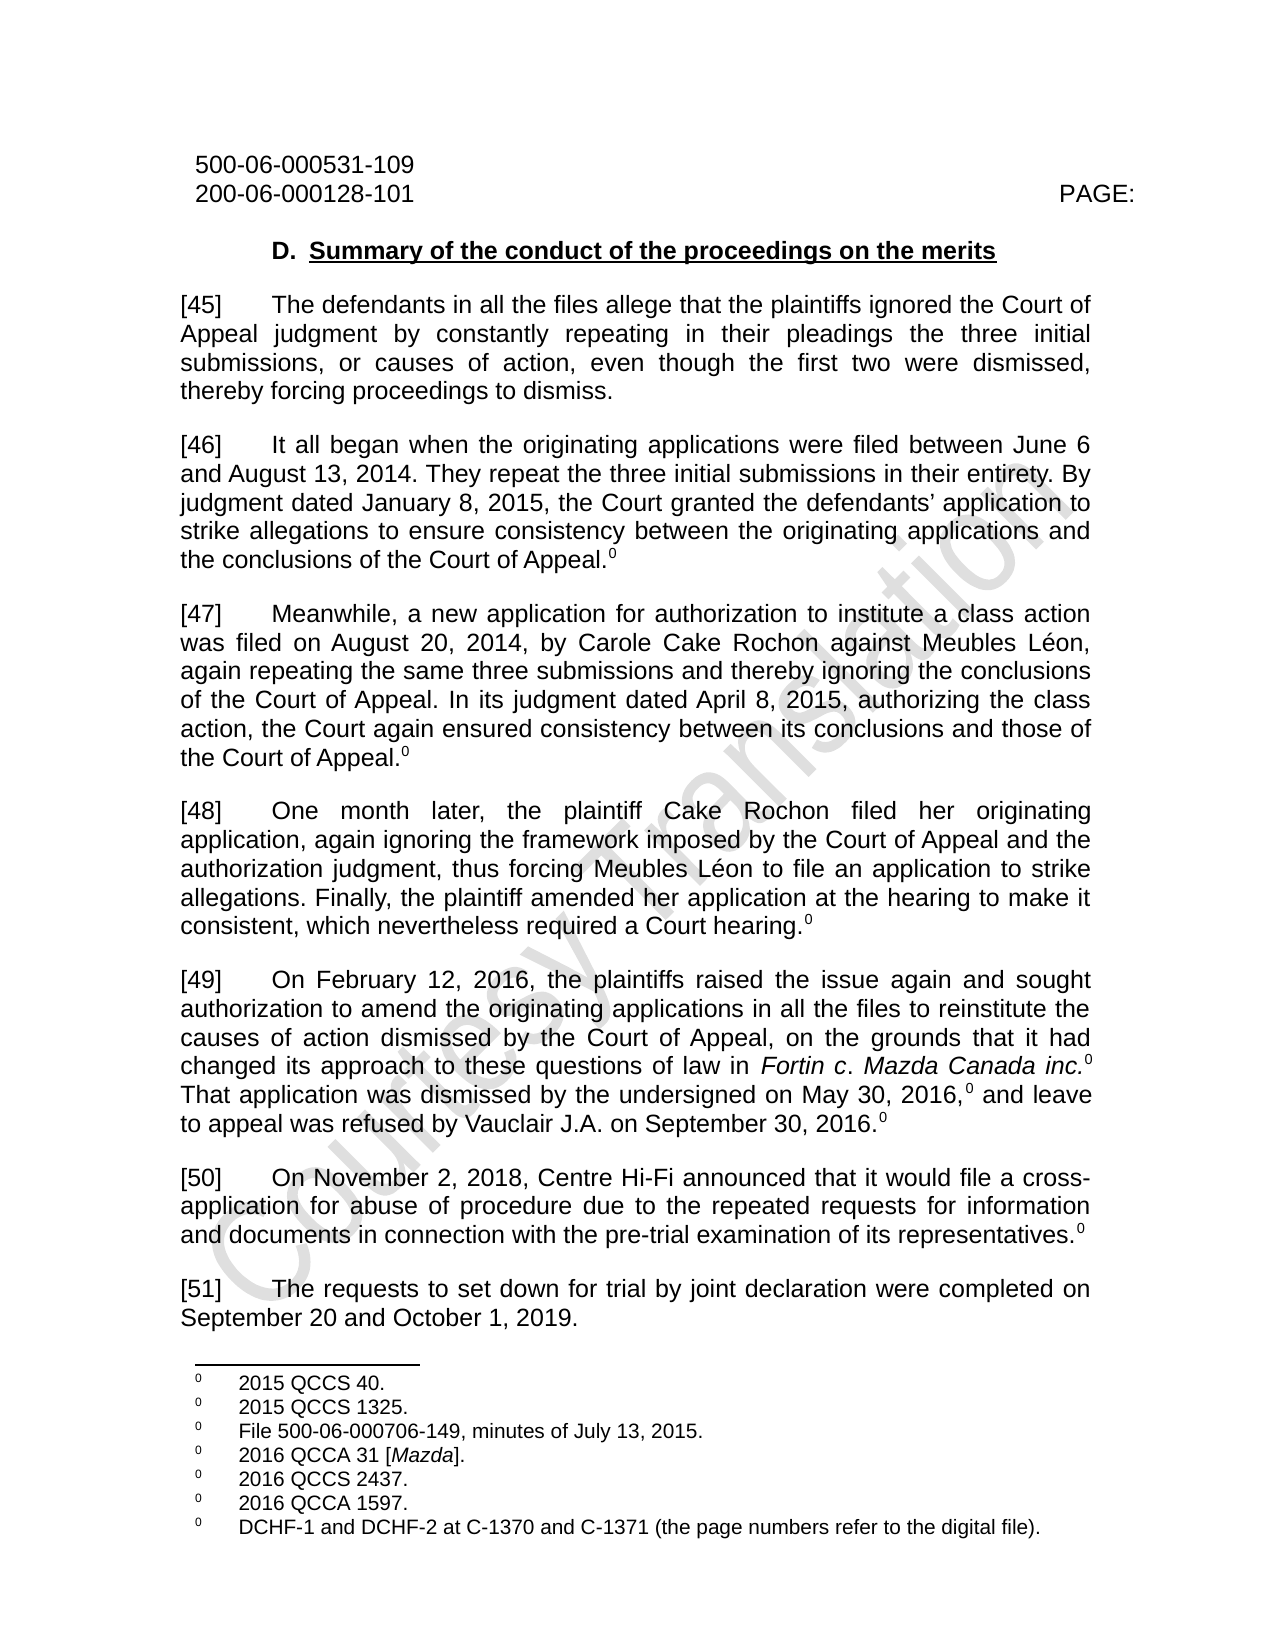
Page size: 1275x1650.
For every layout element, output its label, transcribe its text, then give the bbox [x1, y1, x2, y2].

list The requests to set down for trial by joint declaration were completed on September 20 and October 1, 2019. [180, 1274, 1092, 1331]
list One month later, the plaintiff Cake Rochon filed her originating application, again ignoring the framework imposed by the Court of Appeal and the authorization judgment, thus forcing Meubles Léon to file an application to strike allegations. Finally, the plaintiff amended her application at the hearing to make it consistent, which nevertheless required a Court hearing. [180, 796, 1092, 940]
list On February 12, 2016, the plaintiffs raised the issue again and sought authorization to amend the originating applications in all the files to reinstitute the causes of action dismissed by the Court of Appeal, on the grounds that it had changed its approach to these questions of law in Fortin c. Mazda Canada inc. That application was dismissed by the undersigned on May 30, 2016, and leave to appeal was refused by Vauclair J.A. on September 30, 2016. [180, 965, 1092, 1137]
list It all began when the originating applications were filed between June 6 and August 13, 2014. They repeat the three initial submissions in their entirety. By judgment dated January 8, 2015, the Court granted the defendants’ application to strike allegations to ensure consistency between the originating applications and the conclusions of the Court of Appeal. [180, 430, 1092, 574]
list The defendants in all the files allege that the plaintiffs ignored the Court of Appeal judgment by constantly repeating in their pleadings the three initial submissions, or causes of action, even though the first two were dismissed, thereby forcing proceedings to dismiss. [180, 290, 1092, 405]
list On November 2, 2018, Centre Hi-Fi announced that it would file a cross-application for abuse of procedure due to the repeated requests for information and documents in connection with the pre-trial examination of its representatives. [180, 1162, 1092, 1249]
subtitle Summary of the conduct of the proceedings on the merits [271, 236, 1092, 265]
list Meanwhile, a new application for authorization to institute a class action was filed on August 20, 2014, by Carole Cake Rochon against Meubles Léon, again repeating the same three submissions and thereby ignoring the conclusions of the Court of Appeal. In its judgment dated April 8, 2015, authorizing the class action, the Court again ensured consistency between its conclusions and those of the Court of Appeal. [180, 599, 1092, 771]
